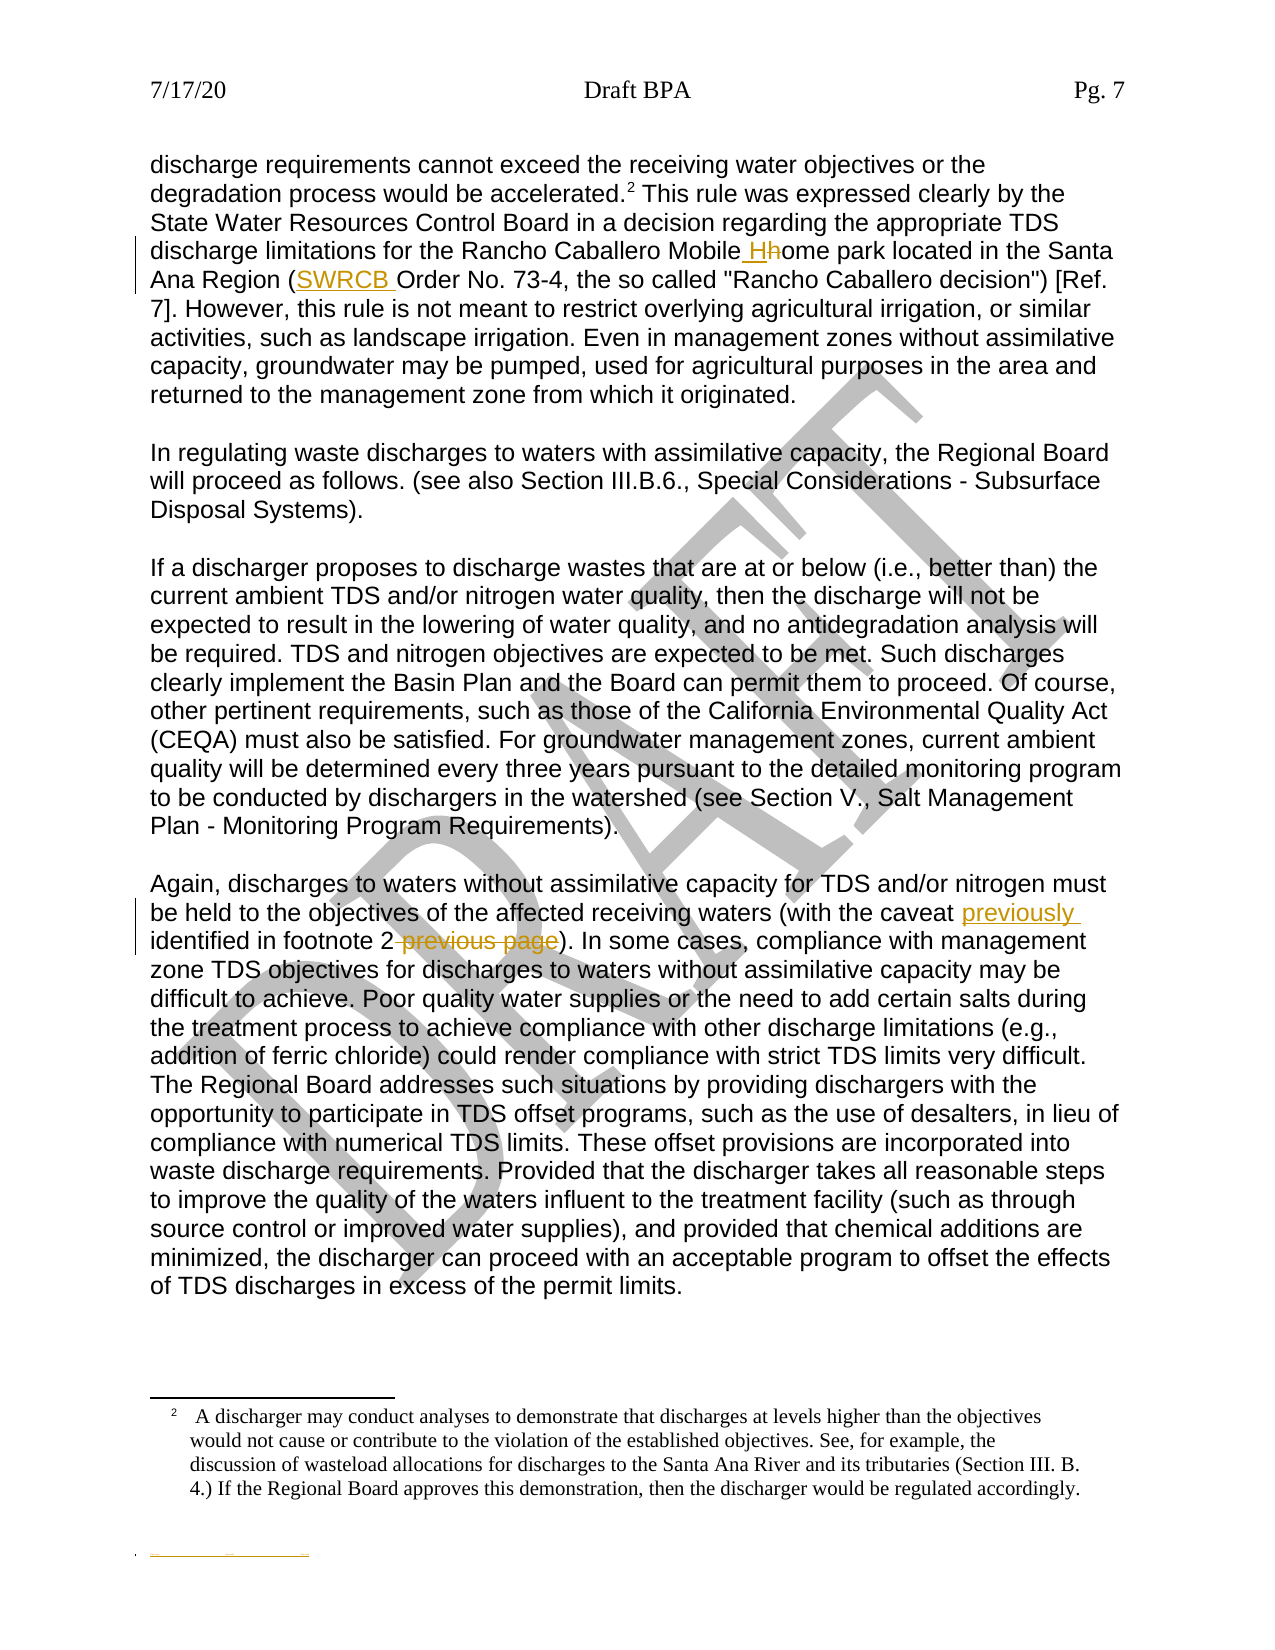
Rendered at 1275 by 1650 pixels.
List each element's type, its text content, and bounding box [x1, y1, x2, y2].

text If a discharger proposes to discharge wastes that are at or below (i.e., better than) the current ambient TDS and/or nitrogen water quality, then the discharge will not be expected to result in the lowering of water quality, and no antidegradation analysis will be required. TDS and nitrogen objectives are expected to be met. Such discharges clearly implement the Basin Plan and the Board can permit them to proceed. Of course, other pertinent requirements, such as those of the California Environmental Quality Act (CEQA) must also be satisfied. For groundwater management zones, current ambient quality will be determined every three years pursuant to the detailed monitoring program to be conducted by dischargers in the watershed (see Section V., Salt Management Plan - Monitoring Program Requirements). [150, 552, 1125, 840]
text In regulating waste discharges to waters with assimilative capacity, the Regional Board will proceed as follows. (see also Section III.B.6., Special Considerations - Subsurface Disposal Systems). [150, 437, 1125, 524]
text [150, 150, 1125, 409]
text Again, discharges to waters without assimilative capacity for TDS and/or nitrogen must be held to the objectives of the affected receiving waters (with the caveat identified in footnote 2). In some cases, compliance with management zone TDS objectives for discharges to waters without assimilative capacity may be difficult to achieve. Poor quality water supplies or the need to add certain salts during the treatment process to achieve compliance with other discharge limitations (e.g., addition of ferric chloride) could render compliance with strict TDS limits very difficult. The Regional Board addresses such situations by providing dischargers with the opportunity to participate in TDS offset programs, such as the use of desalters, in lieu of compliance with numerical TDS limits. These offset provisions are incorporated into waste discharge requirements. Provided that the discharger takes all reasonable steps to improve the quality of the waters influent to the treatment facility (such as through source control or improved water supplies), and provided that chemical additions are minimized, the discharger can proceed with an acceptable program to offset the effects of TDS discharges in excess of the permit limits. [150, 869, 1125, 1300]
